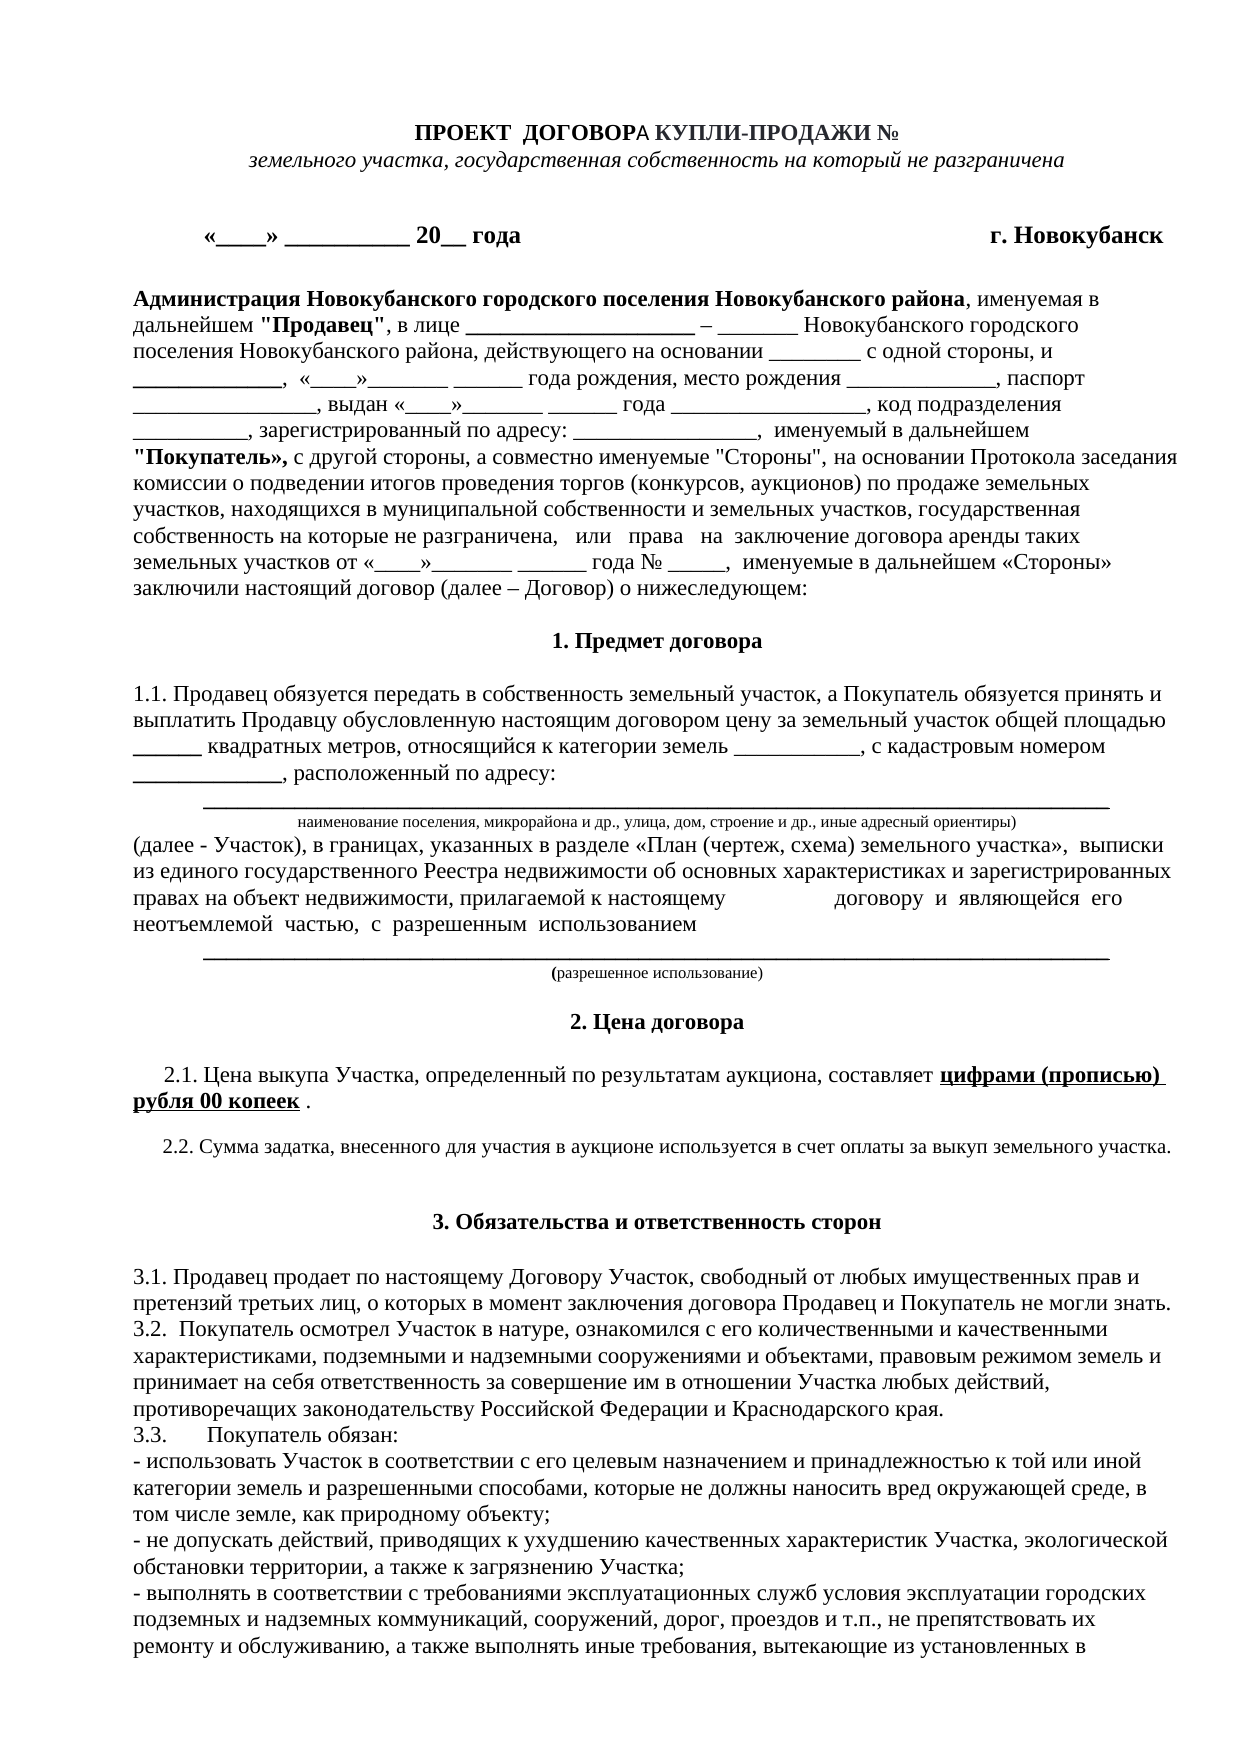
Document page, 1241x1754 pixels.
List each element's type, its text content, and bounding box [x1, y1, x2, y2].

table_header «____» __________ 20__ года [192, 220, 656, 258]
text 1. Предмет договора [133, 627, 1181, 653]
text - использовать Участок в соответствии с его целевым назначением и принадлежностью к той или иной категории земель и разрешенными способами, которые не должны наносить вред окружающей среде, в том числе земле, как природному объекту; [133, 1447, 1181, 1526]
text 3.1. Продавец продает по настоящему Договору Участок, свободный от любых имущественных прав и претензий третьих лиц, о которых в момент заключения договора Продавец и Покупатель не могли знать. [133, 1263, 1181, 1316]
text 3.2. Покупатель осмотрел Участок в натуре, ознакомился с его количественными и качественными характеристиками, подземными и надземными сооружениями и объектами, правовым режимом земель и принимает на себя ответственность за совершение им в отношении Участка любых действий, противоречащих законодательству Российской Федерации и Краснодарского края. [133, 1316, 1181, 1421]
text Администрация Новокубанского городского поселения Новокубанского района, именуемая в дальнейшем "Продавец", в лице ____________________ – _______ Новокубанского городского поселения Новокубанского района, действующего на основании ________ с одной стороны, и _____________, «____»_______ ______ года рождения, место рождения _____________, паспорт ________________, выдан «____»_______ ______ года _________________, код подразделения __________, зарегистрированный по адресу: ________________, именуемый в дальнейшем "Покупатель», с другой стороны, а совместно именуемые "Стороны", на основании Протокола заседания комиссии о подведении итогов проведения торгов (конкурсов, аукционов) по продаже земельных участков, находящихся в муниципальной собственности и земельных участков, государственная собственность на которые не разграничена, или права на заключение договора аренды таких земельных участков от «____»_______ ______ года № _____, именуемые в дальнейшем «Стороны» заключили настоящий договор (далее – Договор) о нижеследующем: [133, 284, 1181, 601]
subtitle 3. Обязательства и ответственность сторон [133, 1208, 1181, 1235]
text 3.3. Покупатель обязан: [133, 1421, 1181, 1447]
table_header г. Новокубанск [656, 220, 1174, 258]
text 2.1. Цена выкупа Участка, определенный по результатам аукциона, составляет цифрами (прописью) рубля 00 копеек . [133, 1061, 1181, 1113]
text (далее - Участок), в границах, указанных в разделе «План (чертеж, схема) земельного участка», выписки из единого государственного Реестра недвижимости об основных характеристиках и зарегистрированных правах на объект недвижимости, прилагаемой к настоящему договору и являющейся его неотъемлемой частью, с разрешенным использованием [133, 831, 1181, 936]
text 2. Цена договора [133, 1008, 1181, 1034]
text _______________________________________________________________________________ [133, 785, 1181, 812]
text наименование поселения, микрорайона и др., улица, дом, строение и др., иные адресный ориентиры) [133, 812, 1181, 831]
text _______________________________________________________________________________ [133, 936, 1181, 963]
text (разрешенное использование) [133, 963, 1181, 982]
text - не допускать действий, приводящих к ухудшению качественных характеристик Участка, экологической обстановки территории, а также к загрязнению Участка; [133, 1526, 1181, 1579]
text ПРОЕКТ ДОГОВОРА КУПЛИ-ПРОДАЖИ № [133, 118, 1181, 146]
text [133, 1579, 1181, 1658]
text земельного участка, государственная собственность на который не разграничена [133, 146, 1181, 172]
text 2.2. Сумма задатка, внесенного для участия в аукционе используется в счет оплаты за выкуп земельного участка. [162, 1134, 1181, 1158]
text 1.1. Продавец обязуется передать в собственность земельный участок, а Покупатель обязуется принять и выплатить Продавцу обусловленную настоящим договором цену за земельный участок общей площадью ______ квадратных метров, относящийся к категории земель ___________, с кадастровым номером _____________, расположенный по адресу: [133, 680, 1181, 785]
